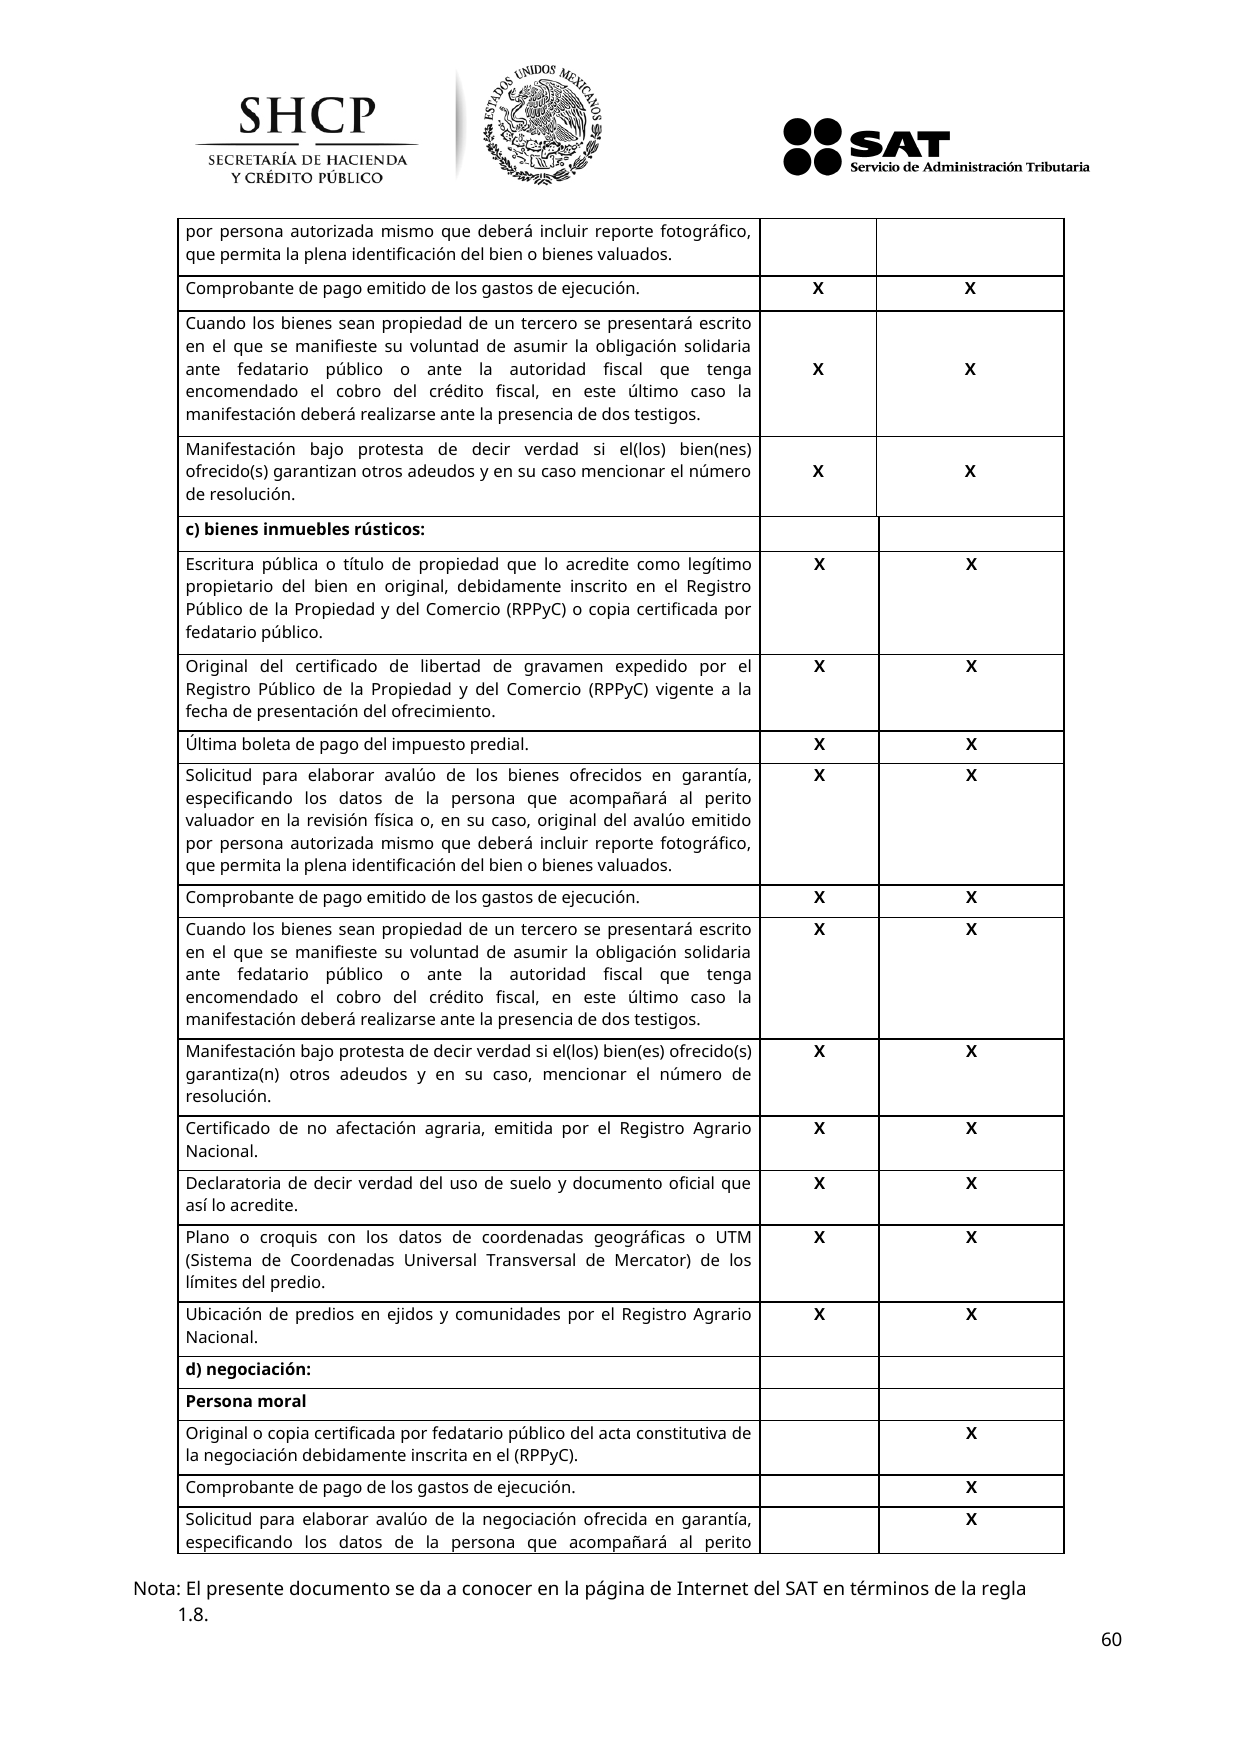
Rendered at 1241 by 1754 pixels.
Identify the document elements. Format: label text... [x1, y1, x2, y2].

table_cell [761, 1389, 878, 1420]
table_cell Persona moral [179, 1389, 759, 1420]
table_cell X [761, 219, 876, 275]
table_cell X [761, 764, 878, 884]
table_cell Plano o croquis con los datos de coordenadas geográficas o UTM (Sistema de Coordenadas Universal Transversal de Mercator) de los límites del predio. [179, 1226, 759, 1301]
table_cell X [761, 312, 876, 436]
table_cell X [761, 732, 878, 762]
table_cell X [877, 277, 1063, 310]
table_cell Cuando los bienes sean propiedad de un tercero se presentará escrito en el que se manifieste su voluntad de asumir la obligación solidaria ante fedatario público o ante la autoridad fiscal que tenga encomendado el cobro del crédito fiscal, en este último caso la manifestación deberá realizarse ante la presencia de dos testigos. [179, 918, 759, 1038]
table_cell Solicitud para elaborar avalúo de los bienes ofrecidos en garantía, especificando los datos de la persona que acompañará al perito valuador en la revisión física o, en su caso, original del avalúo emitido por persona autorizada mismo que deberá incluir reporte fotográfico, que permita la plena identificación del bien o bienes valuados. [179, 764, 759, 884]
table_cell X [761, 886, 878, 916]
table_cell X [761, 1040, 878, 1115]
table_cell X [880, 1421, 1063, 1474]
table_cell X [880, 764, 1063, 884]
picture [779, 114, 1092, 177]
table_cell X [761, 437, 876, 516]
table_cell d) negociación: [179, 1357, 759, 1388]
table_cell Declaratoria de decir verdad del uso de suelo y documento oficial que así lo acredite. [179, 1171, 759, 1224]
table_cell Manifestación bajo protesta de decir verdad si el(los) bien(nes) ofrecido(s) garantizan otros adeudos y en su caso mencionar el número de resolución. [179, 437, 759, 516]
table_cell X [880, 1171, 1063, 1224]
table_cell X [761, 1171, 878, 1224]
table_cell X [761, 277, 876, 310]
table_cell X [880, 1476, 1063, 1506]
table_cell X [761, 1226, 878, 1301]
table_cell X [880, 1117, 1063, 1170]
table_cell Original del certificado de libertad de gravamen expedido por el Registro Público de la Propiedad y del Comercio (RPPyC) vigente a la fecha de presentación del ofrecimiento. [179, 655, 759, 730]
table_cell [761, 517, 878, 551]
table_cell X [761, 655, 878, 730]
table_cell [761, 1508, 878, 1553]
table_cell X [877, 312, 1063, 436]
table_cell Original o copia certificada por fedatario público del acta constitutiva de la negociación debidamente inscrita en el (RPPyC). [179, 1421, 759, 1474]
table_cell X [761, 1117, 878, 1170]
table_cell X [880, 886, 1063, 916]
table_cell X [880, 1508, 1063, 1553]
table_cell [880, 1357, 1063, 1388]
table_cell X [880, 1303, 1063, 1356]
table_cell [761, 1476, 878, 1506]
table_cell Manifestación bajo protesta de decir verdad si el(los) bien(es) ofrecido(s) garantiza(n) otros adeudos y en su caso, mencionar el número de resolución. [179, 1040, 759, 1115]
table_cell X [880, 1226, 1063, 1301]
table_cell [761, 1357, 878, 1388]
table_cell Comprobante de pago emitido de los gastos de ejecución. [179, 277, 759, 310]
table_cell X [880, 1040, 1063, 1115]
table_cell X [880, 732, 1063, 762]
table_cell Comprobante de pago emitido de los gastos de ejecución. [179, 886, 759, 916]
table_cell c) bienes inmuebles rústicos: [179, 517, 759, 551]
table_cell X [880, 552, 1063, 653]
table_cell X [761, 552, 878, 653]
table_cell Comprobante de pago de los gastos de ejecución. [179, 1476, 759, 1506]
table_cell X [877, 437, 1063, 516]
table_cell X [761, 918, 878, 1038]
table_cell Escritura pública o título de propiedad que lo acredite como legítimo propietario del bien en original, debidamente inscrito en el Registro Público de la Propiedad y del Comercio (RPPyC) o copia certificada por fedatario público. [179, 552, 759, 653]
table_cell Ubicación de predios en ejidos y comunidades por el Registro Agrario Nacional. [179, 1303, 759, 1356]
table_cell [880, 1389, 1063, 1420]
table_cell X [880, 655, 1063, 730]
table_cell Certificado de no afectación agraria, emitida por el Registro Agrario Nacional. [179, 1117, 759, 1170]
table_cell X [761, 1303, 878, 1356]
picture [195, 62, 602, 187]
table_cell X [880, 918, 1063, 1038]
table_cell Cuando los bienes sean propiedad de un tercero se presentará escrito en el que se manifieste su voluntad de asumir la obligación solidaria ante fedatario público o ante la autoridad fiscal que tenga encomendado el cobro del crédito fiscal, en este último caso la manifestación deberá realizarse ante la presencia de dos testigos. [179, 312, 759, 436]
table_cell Última boleta de pago del impuesto predial. [179, 732, 759, 762]
table_cell [761, 1421, 878, 1474]
table_cell [880, 517, 1063, 551]
table_cell X [877, 219, 1063, 275]
